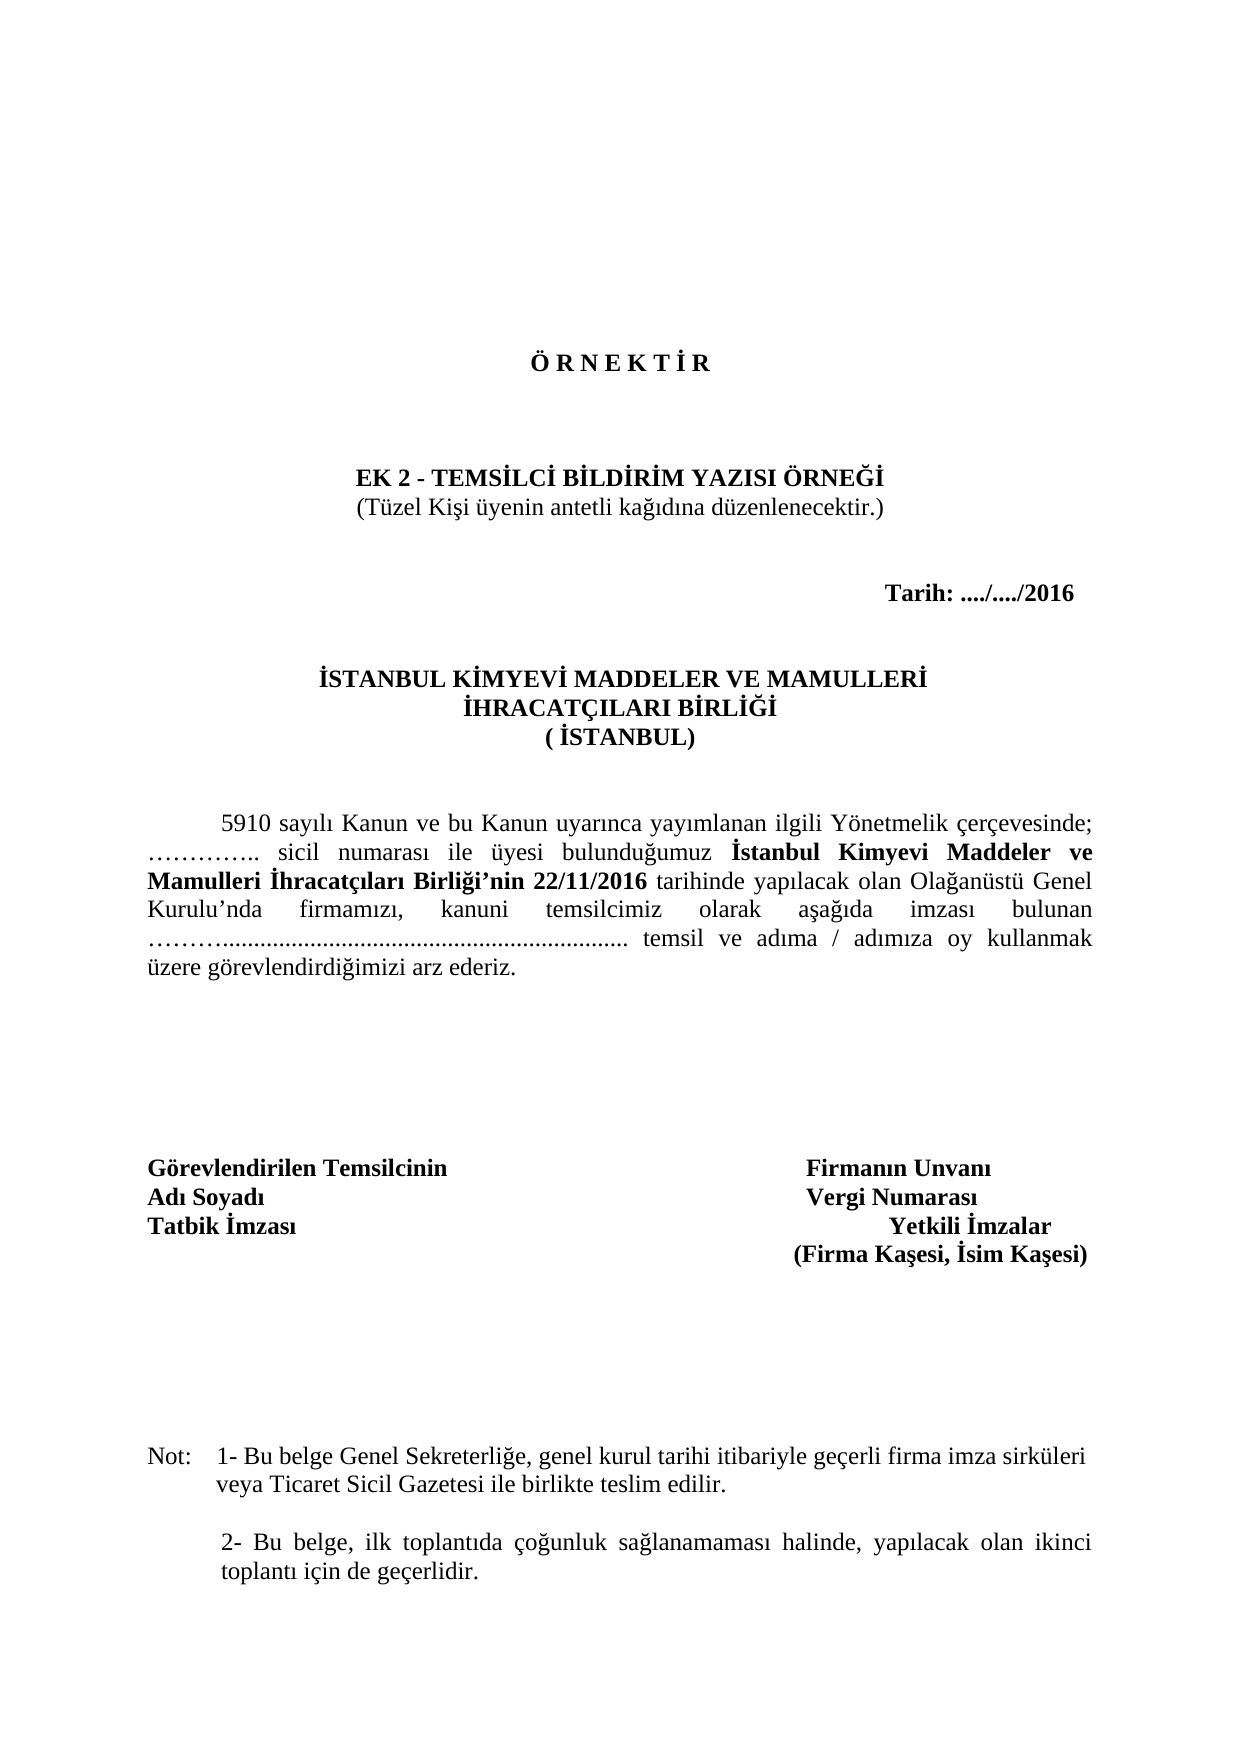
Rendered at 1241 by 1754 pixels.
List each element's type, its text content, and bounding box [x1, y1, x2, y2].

text Adı Soyadı Vergi Numarası [147, 1182, 1093, 1211]
text Görevlendirilen Temsilcinin Firmanın Unvanı [147, 1153, 1093, 1182]
text Tarih: ..../..../2016 [147, 578, 1093, 607]
text İHRACATÇILARI BİRLİĞİ [147, 693, 1093, 722]
text (Firma Kaşesi, İsim Kaşesi) [737, 1239, 1093, 1268]
text İSTANBUL KİMYEVİ MADDELER VE MAMULLERİ [147, 664, 1093, 693]
text Tatbik İmzası Yetkili İmzalar [147, 1211, 1093, 1239]
text 2- Bu belge, ilk toplantıda çoğunluk sağlanamaması halinde, yapılacak olan ikinci toplantı için de geçerlidir. [221, 1527, 1093, 1584]
text ( İSTANBUL) [147, 722, 1093, 751]
text 5910 sayılı Kanun ve bu Kanun uyarınca yayımlanan ilgili Yönetmelik çerçevesinde; ………….. sicil numarası ile üyesi bulunduğumuz İstanbul Kimyevi Maddeler ve Mamulleri İhracatçıları Birliği’nin 22/11/2016 tarihinde yapılacak olan Olağanüstü Genel Kurulu’nda firmamızı, kanuni temsilcimiz olarak aşağıda imzası bulunan ………................................................................. temsil ve adıma / adımıza oy kullanmak üzere görevlendirdiğimizi arz ederiz. [147, 808, 1093, 981]
text veya Ticaret Sicil Gazetesi ile birlikte teslim edilir. [147, 1469, 1093, 1498]
text (Tüzel Kişi üyenin antetli kağıdına düzenlenecektir.) [147, 492, 1093, 521]
text EK 2 - TEMSİLCİ BİLDİRİM YAZISI ÖRNEĞİ [147, 463, 1093, 492]
text Not: 1- Bu belge Genel Sekreterliğe, genel kurul tarihi itibariyle geçerli firma imza sirküleri [147, 1441, 1093, 1469]
text Ö R N E K T İ R [147, 348, 1093, 377]
